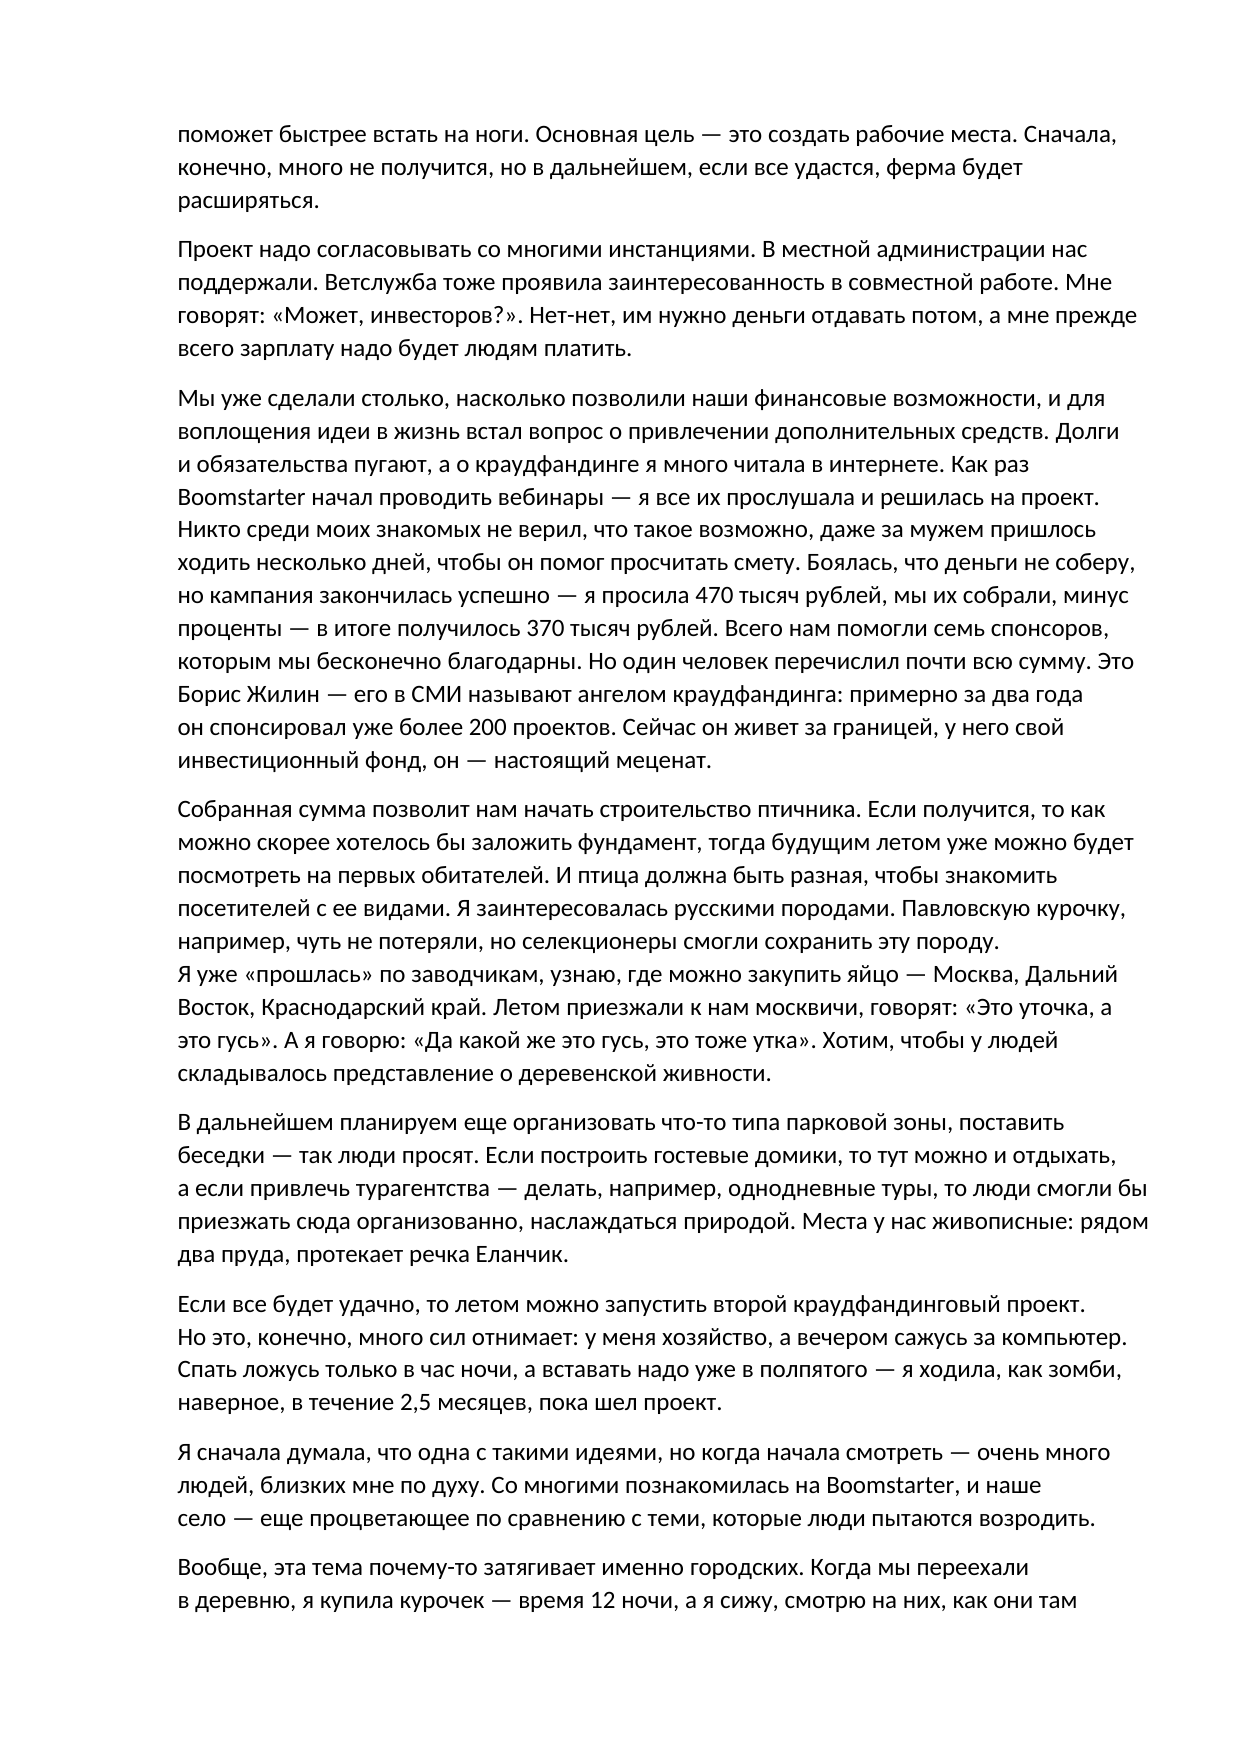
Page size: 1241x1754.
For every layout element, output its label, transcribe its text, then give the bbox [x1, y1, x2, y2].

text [177, 118, 1152, 214]
text Я сначала думала, что одна с такими идеями, но когда начала смотреть — очень много людей, близких мне по духу. Со многими познакомилась на Boomstarter, и наше село — еще процветающее по сравнению с теми, которые люди пытаются возродить. [177, 1436, 1152, 1532]
text Мы уже сделали столько, насколько позволили наши финансовые возможности, и для воплощения идеи в жизнь встал вопрос о привлечении дополнительных средств. Долги и обязательства пугают, а о краудфандинге я много читала в интернете. Как раз Boomstarter начал проводить вебинары — я все их прослушала и решилась на проект. Никто среди моих знакомых не верил, что такое возможно, даже за мужем пришлось ходить несколько дней, чтобы он помог просчитать смету. Боялась, что деньги не соберу, но кампания закончилась успешно — я просила 470 тысяч рублей, мы их собрали, минус проценты — в итоге получилось 370 тысяч рублей. Всего нам помогли семь спонсоров, которым мы бесконечно благодарны. Но один человек перечислил почти всю сумму. Это Борис Жилин — его в СМИ называют ангелом краудфандинга: примерно за два года он спонсировал уже более 200 проектов. Сейчас он живет за границей, у него свой инвестиционный фонд, он — настоящий меценат. [177, 382, 1152, 774]
text Если все будет удачно, то летом можно запустить второй краудфандинговый проект. Но это, конечно, много сил отнимает: у меня хозяйство, а вечером сажусь за компьютер. Спать ложусь только в час ночи, а вставать надо уже в полпятого — я ходила, как зомби, наверное, в течение 2,5 месяцев, пока шел проект. [177, 1288, 1152, 1417]
text В дальнейшем планируем еще организовать что-то типа парковой зоны, поставить беседки — так люди просят. Если построить гостевые домики, то тут можно и отдыхать, а если привлечь турагентства — делать, например, однодневные туры, то люди смогли бы приезжать сюда организованно, наслаждаться природой. Места у нас живописные: рядом два пруда, протекает речка Еланчик. [177, 1106, 1152, 1269]
text Проект надо согласовывать со многими инстанциями. В местной администрации нас поддержали. Ветслужба тоже проявила заинтересованность в совместной работе. Мне говорят: «Может, инвесторов?». Нет-нет, им нужно деньги отдавать потом, а мне прежде всего зарплату надо будет людям платить. [177, 233, 1152, 363]
text Собранная сумма позволит нам начать строительство птичника. Если получится, то как можно скорее хотелось бы заложить фундамент, тогда будущим летом уже можно будет посмотреть на первых обитателей. И птица должна быть разная, чтобы знакомить посетителей с ее видами. Я заинтересовалась русскими породами. Павловскую курочку, например, чуть не потеряли, но селекционеры смогли сохранить эту породу. Я уже «прошлась» по заводчикам, узнаю, где можно закупить яйцо — Москва, Дальний Восток, Краснодарский край. Летом приезжали к нам москвичи, говорят: «Это уточка, а это гусь». А я говорю: «Да какой же это гусь, это тоже утка». Хотим, чтобы у людей складывалось представление о деревенской живности. [177, 793, 1152, 1087]
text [177, 1551, 1152, 1615]
